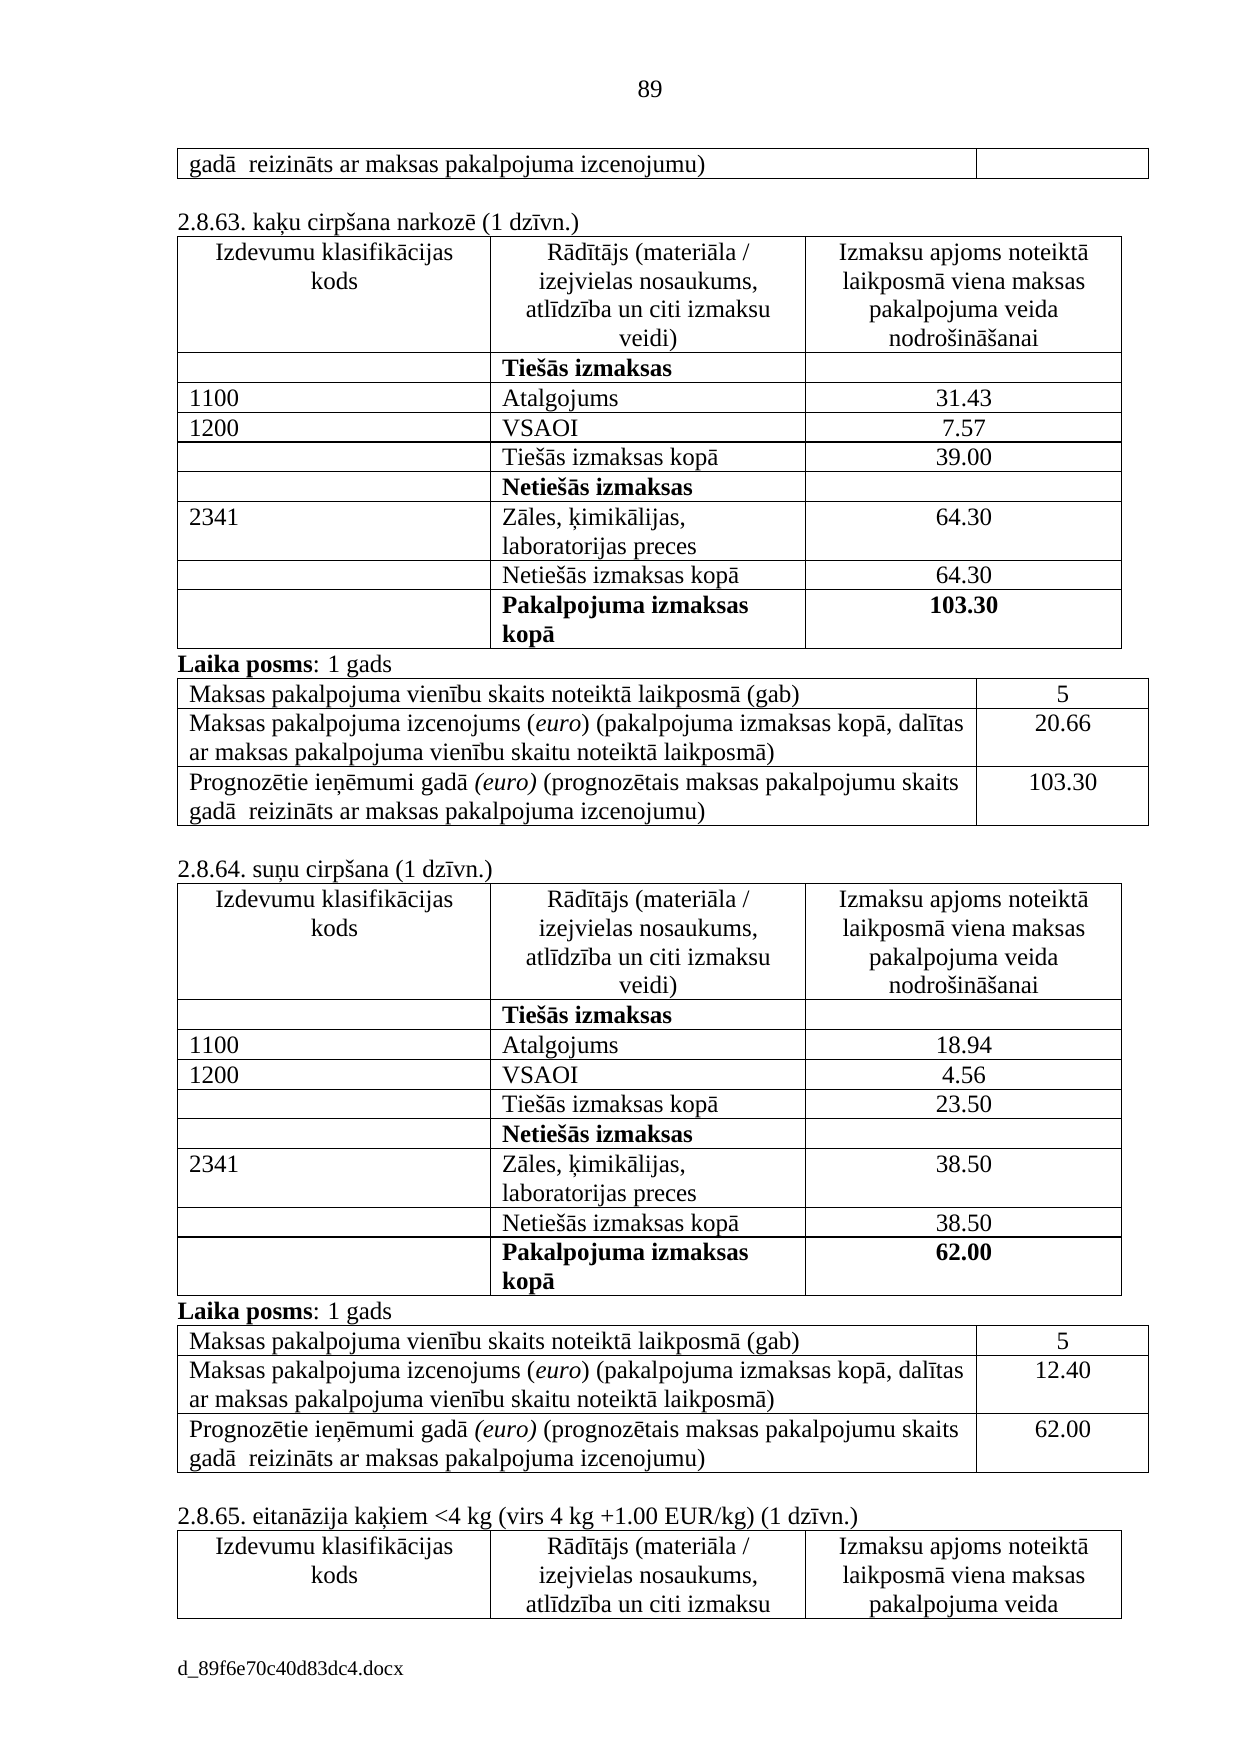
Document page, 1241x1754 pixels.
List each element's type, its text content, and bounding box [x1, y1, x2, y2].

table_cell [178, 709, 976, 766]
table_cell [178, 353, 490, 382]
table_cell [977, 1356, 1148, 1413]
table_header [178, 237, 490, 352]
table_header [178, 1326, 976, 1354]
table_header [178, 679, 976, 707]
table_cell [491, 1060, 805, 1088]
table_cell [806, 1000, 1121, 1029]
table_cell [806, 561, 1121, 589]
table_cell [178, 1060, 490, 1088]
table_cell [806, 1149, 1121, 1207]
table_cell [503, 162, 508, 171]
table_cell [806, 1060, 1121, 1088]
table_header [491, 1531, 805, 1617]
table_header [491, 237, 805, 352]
text 2.8.63. kaķu cirpšana narkozē (1 dzīvn.) [177, 207, 1122, 236]
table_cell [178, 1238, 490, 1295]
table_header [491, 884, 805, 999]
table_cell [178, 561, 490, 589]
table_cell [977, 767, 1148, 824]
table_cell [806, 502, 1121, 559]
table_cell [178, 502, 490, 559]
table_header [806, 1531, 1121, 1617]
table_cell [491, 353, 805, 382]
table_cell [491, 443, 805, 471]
text Laika posms: 1 gads [177, 1296, 1122, 1325]
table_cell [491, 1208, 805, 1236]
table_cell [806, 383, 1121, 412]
text 2.8.65. eitanāzija kaķiem <4 kg (virs 4 kg +1.00 EUR/kg) (1 dzīvn.) [177, 1501, 1122, 1530]
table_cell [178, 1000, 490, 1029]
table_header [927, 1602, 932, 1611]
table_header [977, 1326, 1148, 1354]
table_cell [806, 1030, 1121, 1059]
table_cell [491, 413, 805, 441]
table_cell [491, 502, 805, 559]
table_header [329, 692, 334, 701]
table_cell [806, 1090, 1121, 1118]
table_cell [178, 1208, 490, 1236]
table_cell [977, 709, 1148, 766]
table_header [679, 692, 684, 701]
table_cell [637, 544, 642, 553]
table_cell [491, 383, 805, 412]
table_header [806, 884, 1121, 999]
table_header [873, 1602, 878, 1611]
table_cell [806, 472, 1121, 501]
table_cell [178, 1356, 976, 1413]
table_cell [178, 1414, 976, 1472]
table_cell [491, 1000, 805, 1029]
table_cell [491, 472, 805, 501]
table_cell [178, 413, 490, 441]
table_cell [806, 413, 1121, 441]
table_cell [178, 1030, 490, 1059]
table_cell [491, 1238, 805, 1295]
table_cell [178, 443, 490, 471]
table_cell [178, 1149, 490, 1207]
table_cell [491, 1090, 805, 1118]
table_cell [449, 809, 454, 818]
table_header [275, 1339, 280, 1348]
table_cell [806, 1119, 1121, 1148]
text 2.8.64. suņu cirpšana (1 dzīvn.) [177, 854, 1122, 883]
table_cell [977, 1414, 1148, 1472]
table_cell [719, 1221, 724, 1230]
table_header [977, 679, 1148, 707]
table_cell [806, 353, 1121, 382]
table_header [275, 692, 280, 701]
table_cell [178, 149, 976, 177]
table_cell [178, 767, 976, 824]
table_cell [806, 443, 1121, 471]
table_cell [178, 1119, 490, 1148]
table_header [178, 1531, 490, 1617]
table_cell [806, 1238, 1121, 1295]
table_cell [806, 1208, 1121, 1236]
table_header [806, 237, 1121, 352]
text Laika posms: 1 gads [177, 649, 1122, 678]
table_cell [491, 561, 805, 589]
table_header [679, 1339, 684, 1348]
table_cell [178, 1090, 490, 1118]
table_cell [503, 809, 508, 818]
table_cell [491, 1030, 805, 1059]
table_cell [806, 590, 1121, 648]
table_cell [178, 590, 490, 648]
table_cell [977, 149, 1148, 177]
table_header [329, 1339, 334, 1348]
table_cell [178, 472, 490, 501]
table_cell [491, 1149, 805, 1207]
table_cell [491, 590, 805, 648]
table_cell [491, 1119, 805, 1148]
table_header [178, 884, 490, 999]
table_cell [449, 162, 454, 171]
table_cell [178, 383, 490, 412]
